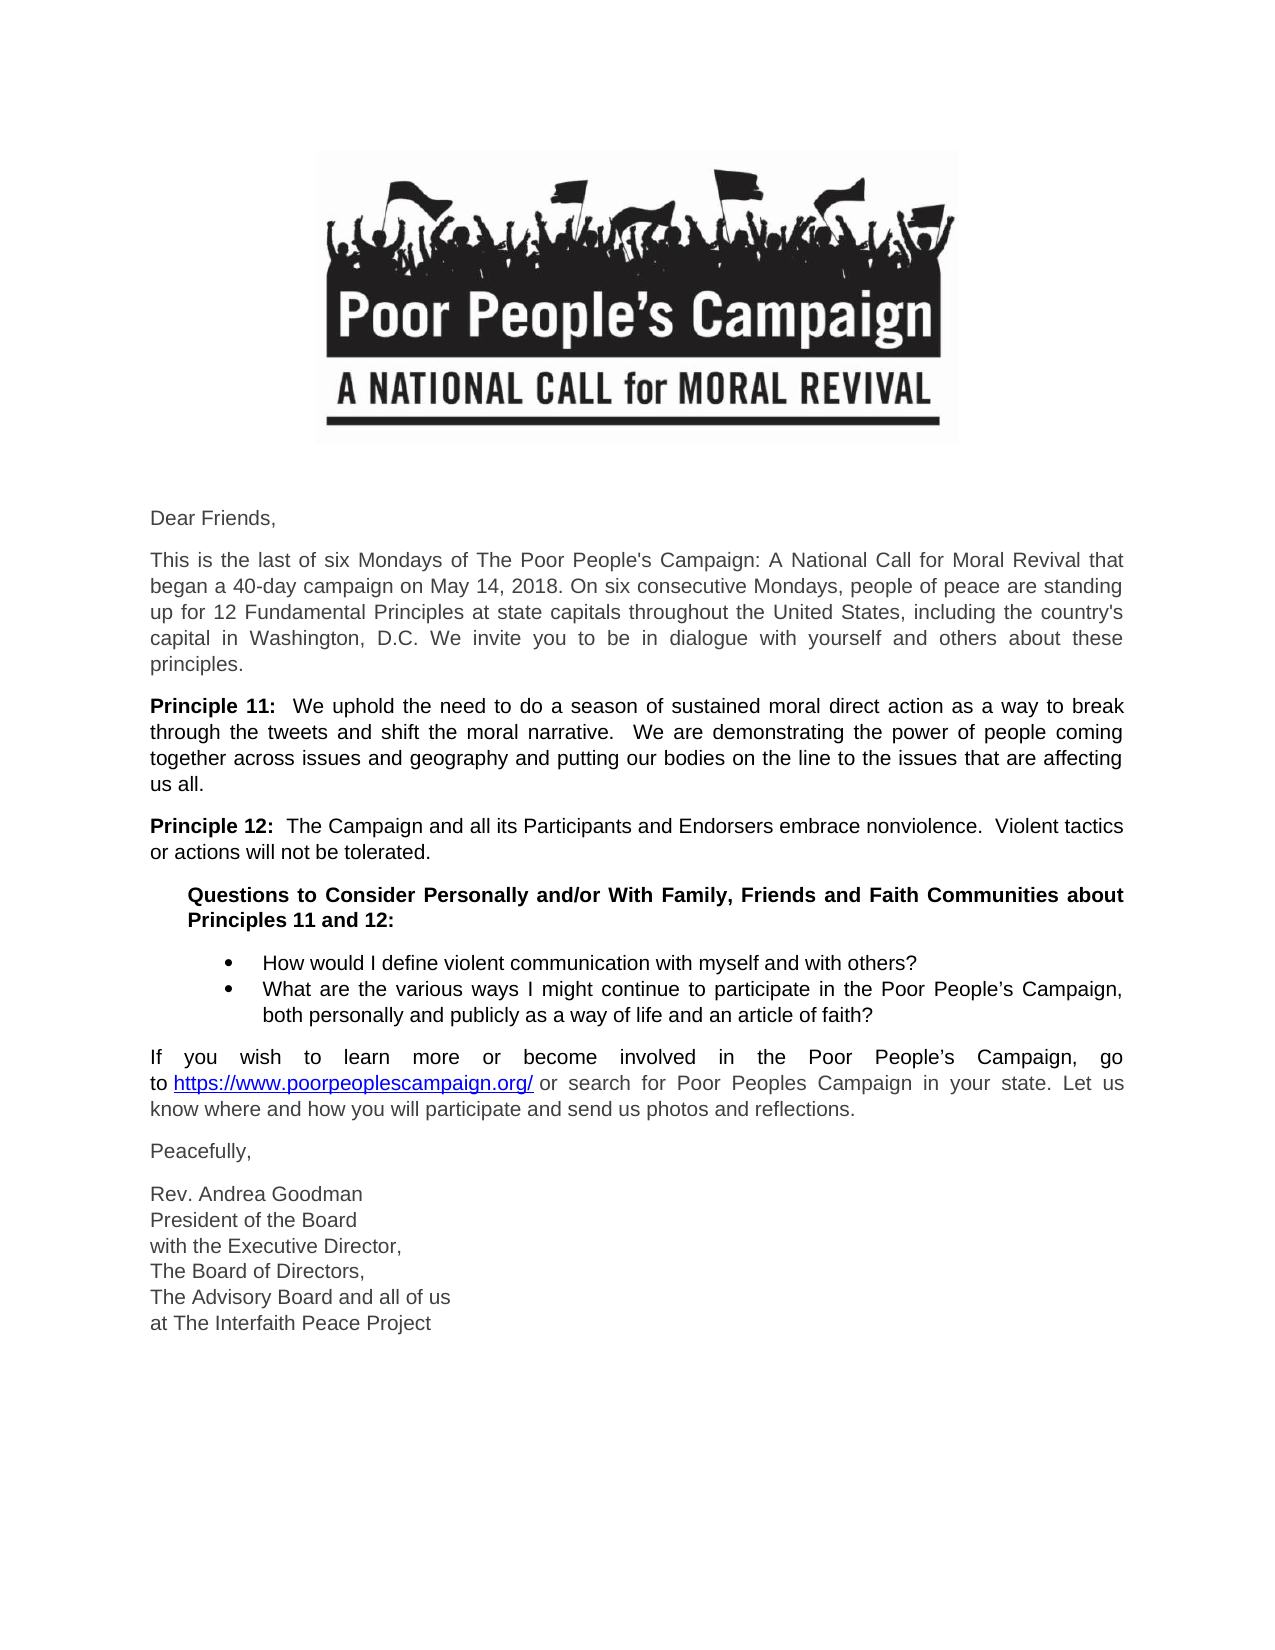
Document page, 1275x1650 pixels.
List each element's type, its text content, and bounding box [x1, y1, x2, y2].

text Principle 12: The Campaign and all its Participants and Endorsers embrace nonviolence. Violent tactics or actions will not be tolerated. [150, 814, 1125, 864]
text This is the last of six Mondays of The Poor People's Campaign: A National Call for Moral Revival that began a 40-day campaign on May 14, 2018. On six consecutive Mondays, people of peace are standing up for 12 Fundamental Principles at state capitals throughout the United States, including the country's capital in Washington, D.C. We invite you to be in dialogue with yourself and others about these principles. [150, 548, 1125, 676]
text Questions to Consider Personally and/or With Family, Friends and Faith Communities about Principles 11 and 12: [187, 882, 1125, 932]
text President of the Board [150, 1208, 1125, 1232]
text If you wish to learn more or become involved in the Poor People’s Campaign, go to https://www.poorpeoplescampaign.org/ or search for Poor Peoples Campaign in your state. Let us know where and how you will participate and send us photos and reflections. [150, 1045, 1125, 1121]
text The Advisory Board and all of us [150, 1285, 1125, 1309]
text Principle 11: We uphold the need to do a season of sustained moral direct action as a way to break through the tweets and shift the moral narrative. We are demonstrating the power of people coming together across issues and geography and putting our bodies on the line to the issues that are affecting us all. [150, 694, 1125, 796]
text Peacefully, [150, 1139, 1125, 1163]
text with the Executive Director, [150, 1233, 1125, 1257]
text Dear Friends, [150, 506, 1125, 530]
list What are the various ways I might continue to participate in the Poor People’s Campaign, both personally and publicly as a way of life and an article of faith? [225, 977, 1125, 1027]
text Rev. Andrea Goodman [150, 1182, 1125, 1206]
list How would I define violent communication with myself and with others? [225, 951, 1125, 975]
text The Board of Directors, [150, 1259, 1125, 1283]
picture [316, 150, 959, 445]
text at The Interfaith Peace Project [150, 1311, 1125, 1335]
